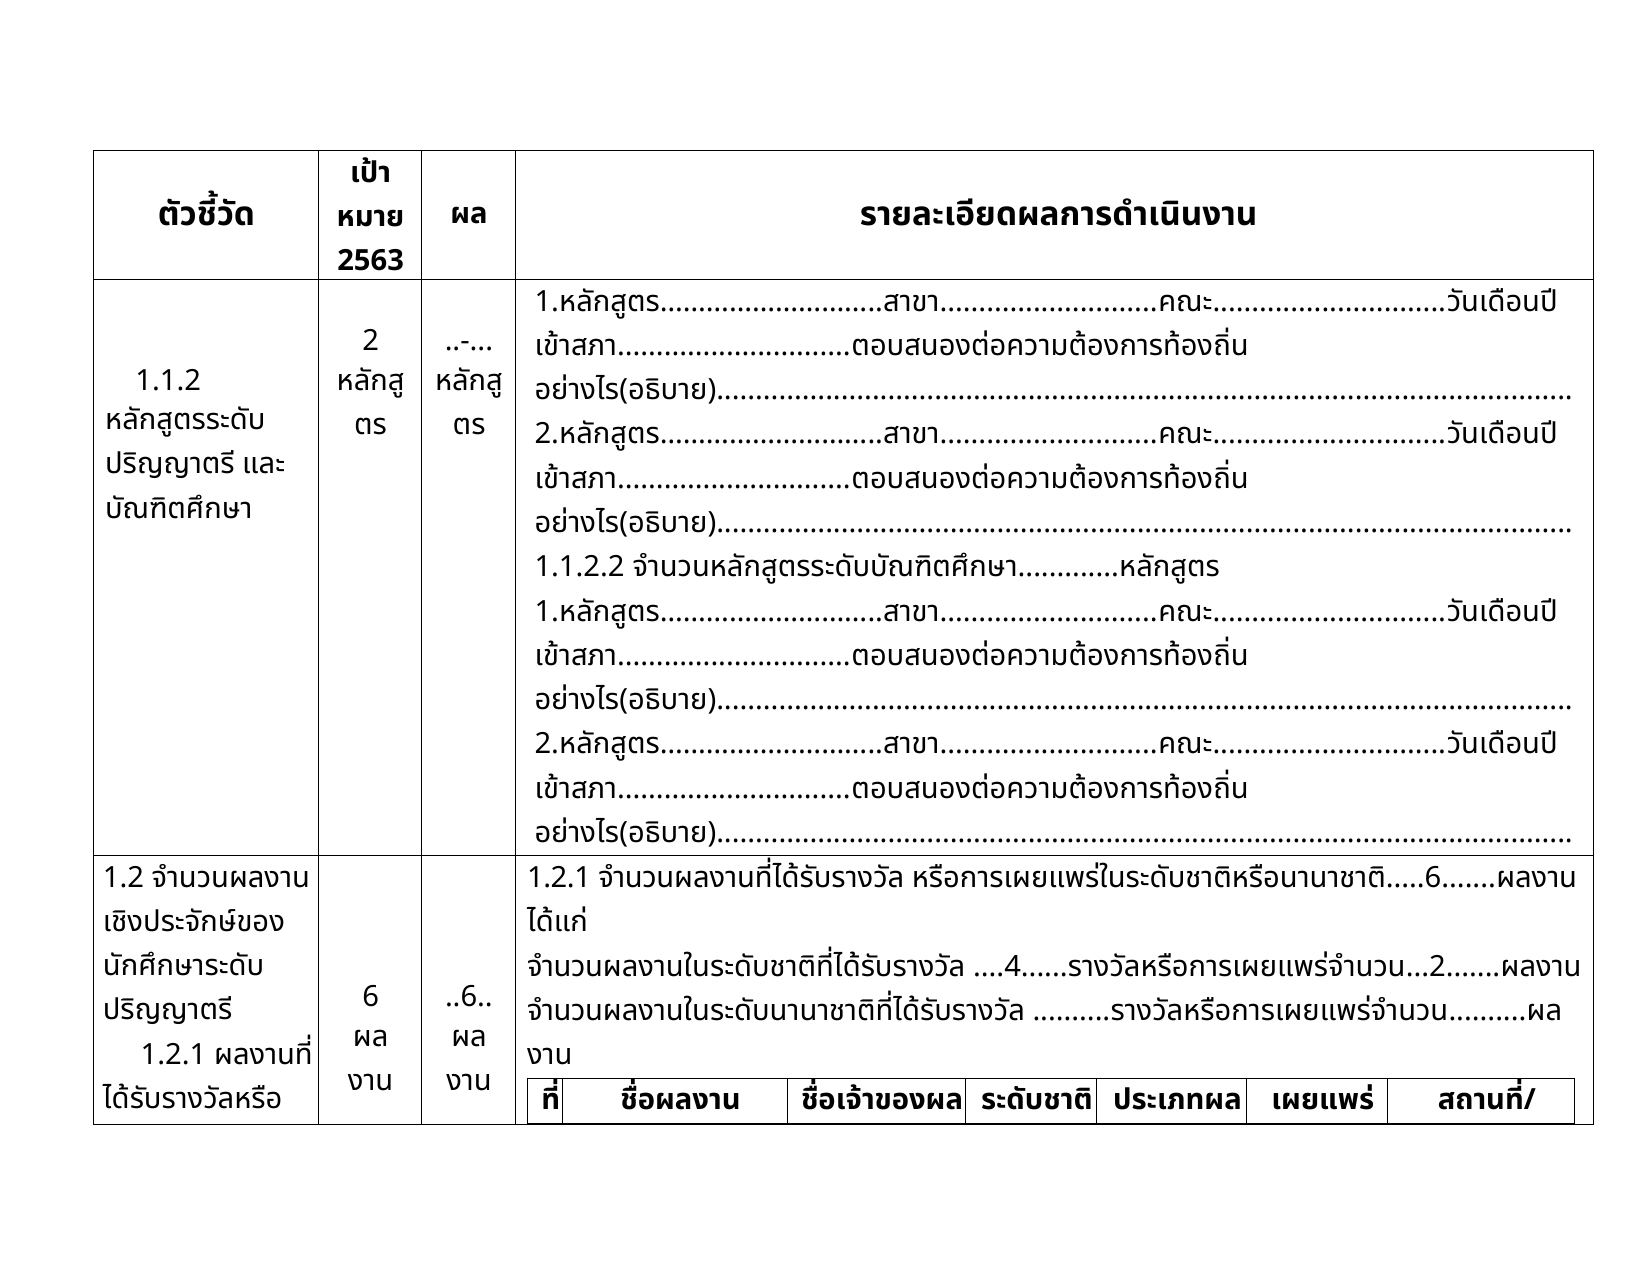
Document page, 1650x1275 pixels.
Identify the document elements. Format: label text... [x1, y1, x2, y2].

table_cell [516, 280, 1593, 855]
table_header รายละเอียดผลการดำเนินงาน [516, 151, 1593, 279]
table_header เป้าหมาย 2563 [319, 151, 421, 279]
table_cell 4 หลักสูตร 2 หลักสูตร [319, 280, 421, 855]
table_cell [94, 280, 318, 855]
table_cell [422, 856, 515, 1124]
table_cell ..4... หลักสูตร ..-... หลักสูตร [422, 280, 515, 855]
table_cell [94, 856, 318, 1124]
table_cell 6 ผลงาน 4 ผลงาน 25 ผลงาน 8 คน [319, 856, 421, 1124]
table_header ตัวชี้วัด [94, 151, 318, 279]
table_header ผล [422, 151, 515, 279]
